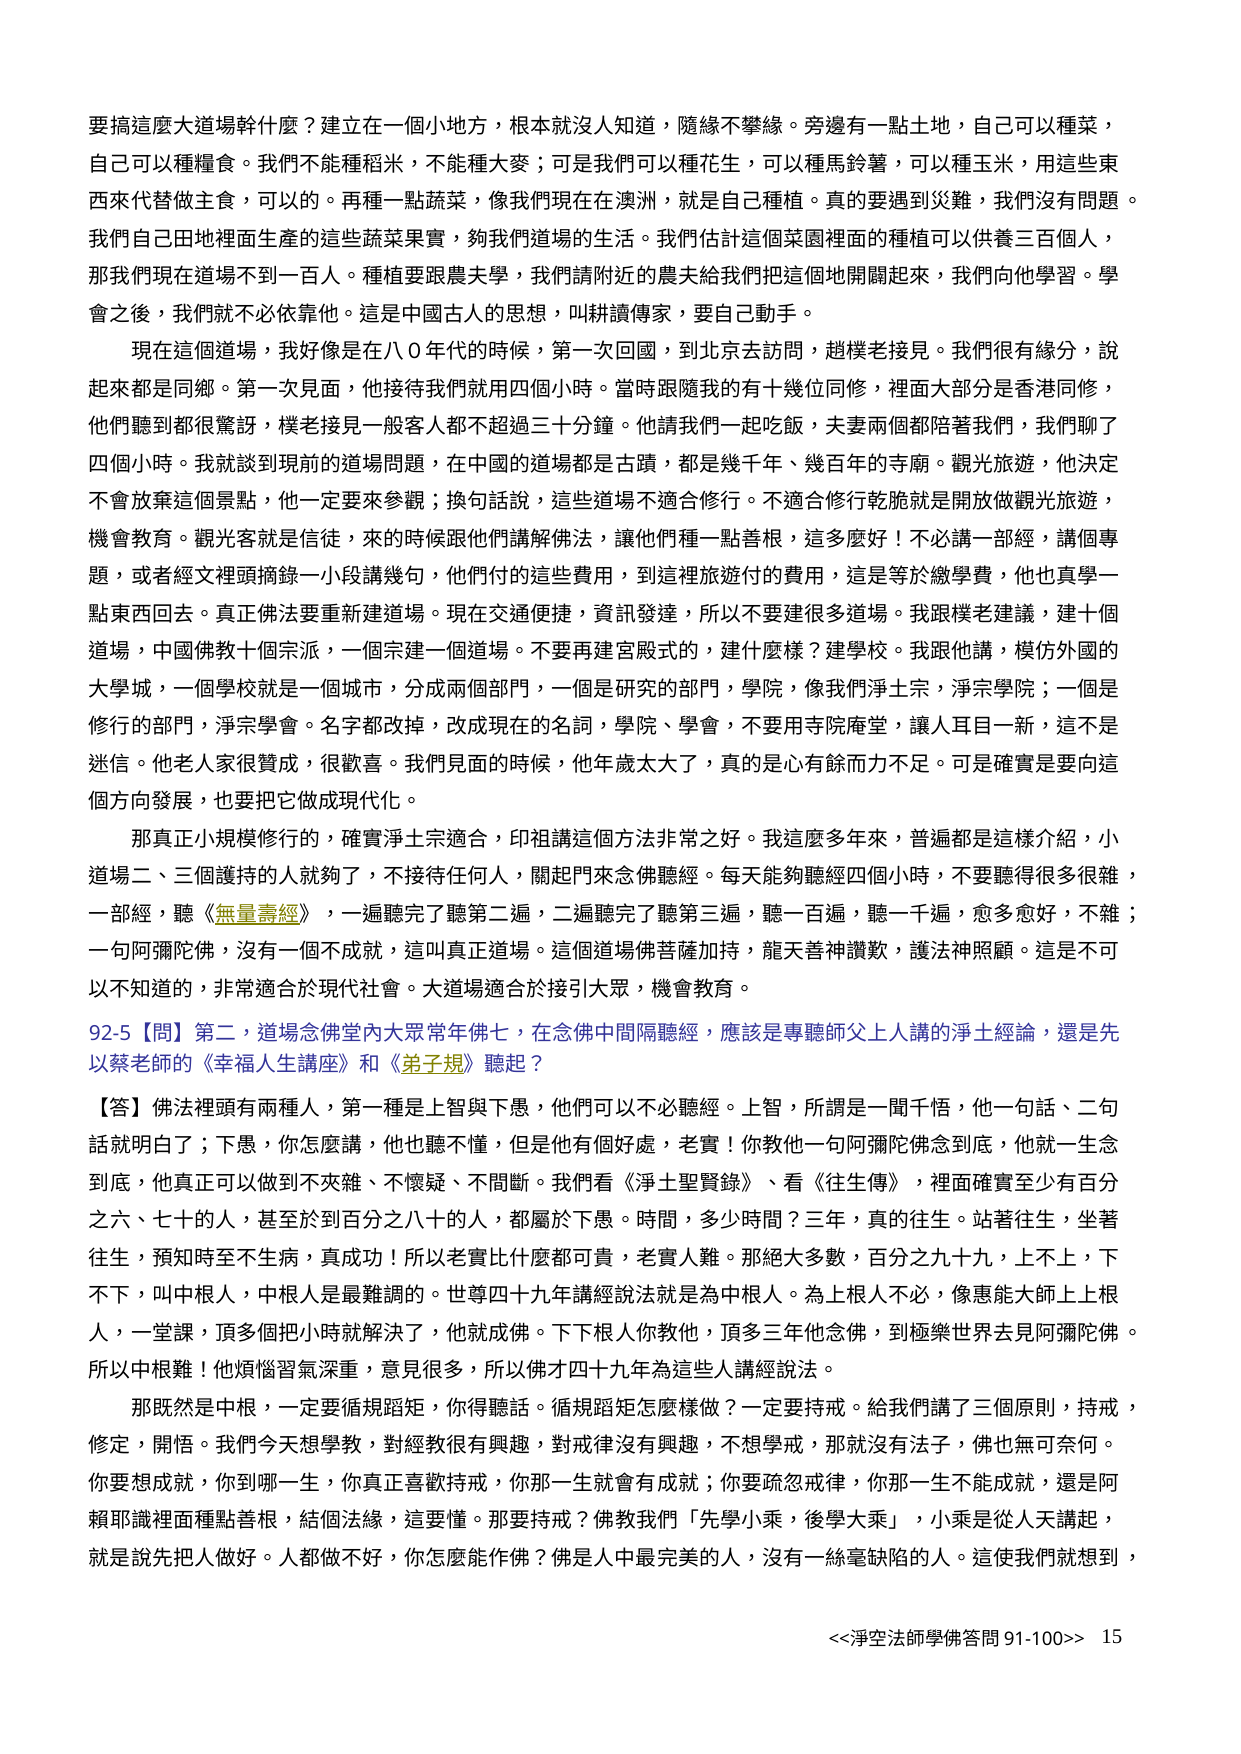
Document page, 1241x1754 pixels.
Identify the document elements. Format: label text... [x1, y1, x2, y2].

text 現在這個道場，我好像是在八０年代的時候，第一次回國，到北京去訪問，趙樸老接見。我們很有緣分，說起來都是同鄉。第一次見面，他接待我們就用四個小時。當時跟隨我的有十幾位同修，裡面大部分是香港同修，他們聽到都很驚訝，樸老接見一般客人都不超過三十分鐘。他請我們一起吃飯，夫妻兩個都陪著我們，我們聊了四個小時。我就談到現前的道場問題，在中國的道場都是古蹟，都是幾千年、幾百年的寺廟。觀光旅遊，他決定不會放棄這個景點，他一定要來參觀；換句話說，這些道場不適合修行。不適合修行乾脆就是開放做觀光旅遊，機會教育。觀光客就是信徒，來的時候跟他們講解佛法，讓他們種一點善根，這多麼好！不必講一部經，講個專題，或者經文裡頭摘錄一小段講幾句，他們付的這些費用，到這裡旅遊付的費用，這是等於繳學費，他也真學一點東西回去。真正佛法要重新建道場。現在交通便捷，資訊發達，所以不要建很多道場。我跟樸老建議，建十個道場，中國佛教十個宗派，一個宗建一個道場。不要再建宮殿式的，建什麼樣？建學校。我跟他講，模仿外國的大學城，一個學校就是一個城市，分成兩個部門，一個是研究的部門，學院，像我們淨土宗，淨宗學院；一個是修行的部門，淨宗學會。名字都改掉，改成現在的名詞，學院、學會，不要用寺院庵堂，讓人耳目一新，這不是迷信。他老人家很贊成，很歡喜。我們見面的時候，他年歲太大了，真的是心有餘而力不足。可是確實是要向這個方向發展，也要把它做成現代化。 [89, 331, 1122, 818]
text 【答】佛法裡頭有兩種人，第一種是上智與下愚，他們可以不必聽經。上智，所謂是一聞千悟，他一句話、二句話就明白了；下愚，你怎麼講，他也聽不懂，但是他有個好處，老實！你教他一句阿彌陀佛念到底，他就一生念到底，他真正可以做到不夾雜、不懷疑、不間斷。我們看《淨土聖賢錄》、看《往生傳》，裡面確實至少有百分之六、七十的人，甚至於到百分之八十的人，都屬於下愚。時間，多少時間？三年，真的往生。站著往生，坐著往生，預知時至不生病，真成功！所以老實比什麼都可貴，老實人難。那絕大多數，百分之九十九，上不上，下不下，叫中根人，中根人是最難調的。世尊四十九年講經說法就是為中根人。為上根人不必，像惠能大師上上根人，一堂課，頂多個把小時就解決了，他就成佛。下下根人你教他，頂多三年他念佛，到極樂世界去見阿彌陀佛。所以中根難！他煩惱習氣深重，意見很多，所以佛才四十九年為這些人講經說法。 [89, 1087, 1122, 1387]
subtitle 92-5【問】第二，道場念佛堂內大眾常年佛七，在念佛中間隔聽經，應該是專聽師父上人講的淨土經論，還是先以蔡老師的《幸福人生講座》和《弟子規》聽起？ [89, 1016, 1122, 1077]
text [89, 1387, 1122, 1575]
text 那真正小規模修行的，確實淨土宗適合，印祖講這個方法非常之好。我這麼多年來，普遍都是這樣介紹，小道場二、三個護持的人就夠了，不接待任何人，關起門來念佛聽經。每天能夠聽經四個小時，不要聽得很多很雜，一部經，聽《無量壽經》，一遍聽完了聽第二遍，二遍聽完了聽第三遍，聽一百遍，聽一千遍，愈多愈好，不雜；一句阿彌陀佛，沒有一個不成就，這叫真正道場。這個道場佛菩薩加持，龍天善神讚歎，護法神照顧。這是不可以不知道的，非常適合於現代社會。大道場適合於接引大眾，機會教育。 [89, 818, 1122, 1006]
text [89, 106, 1122, 331]
